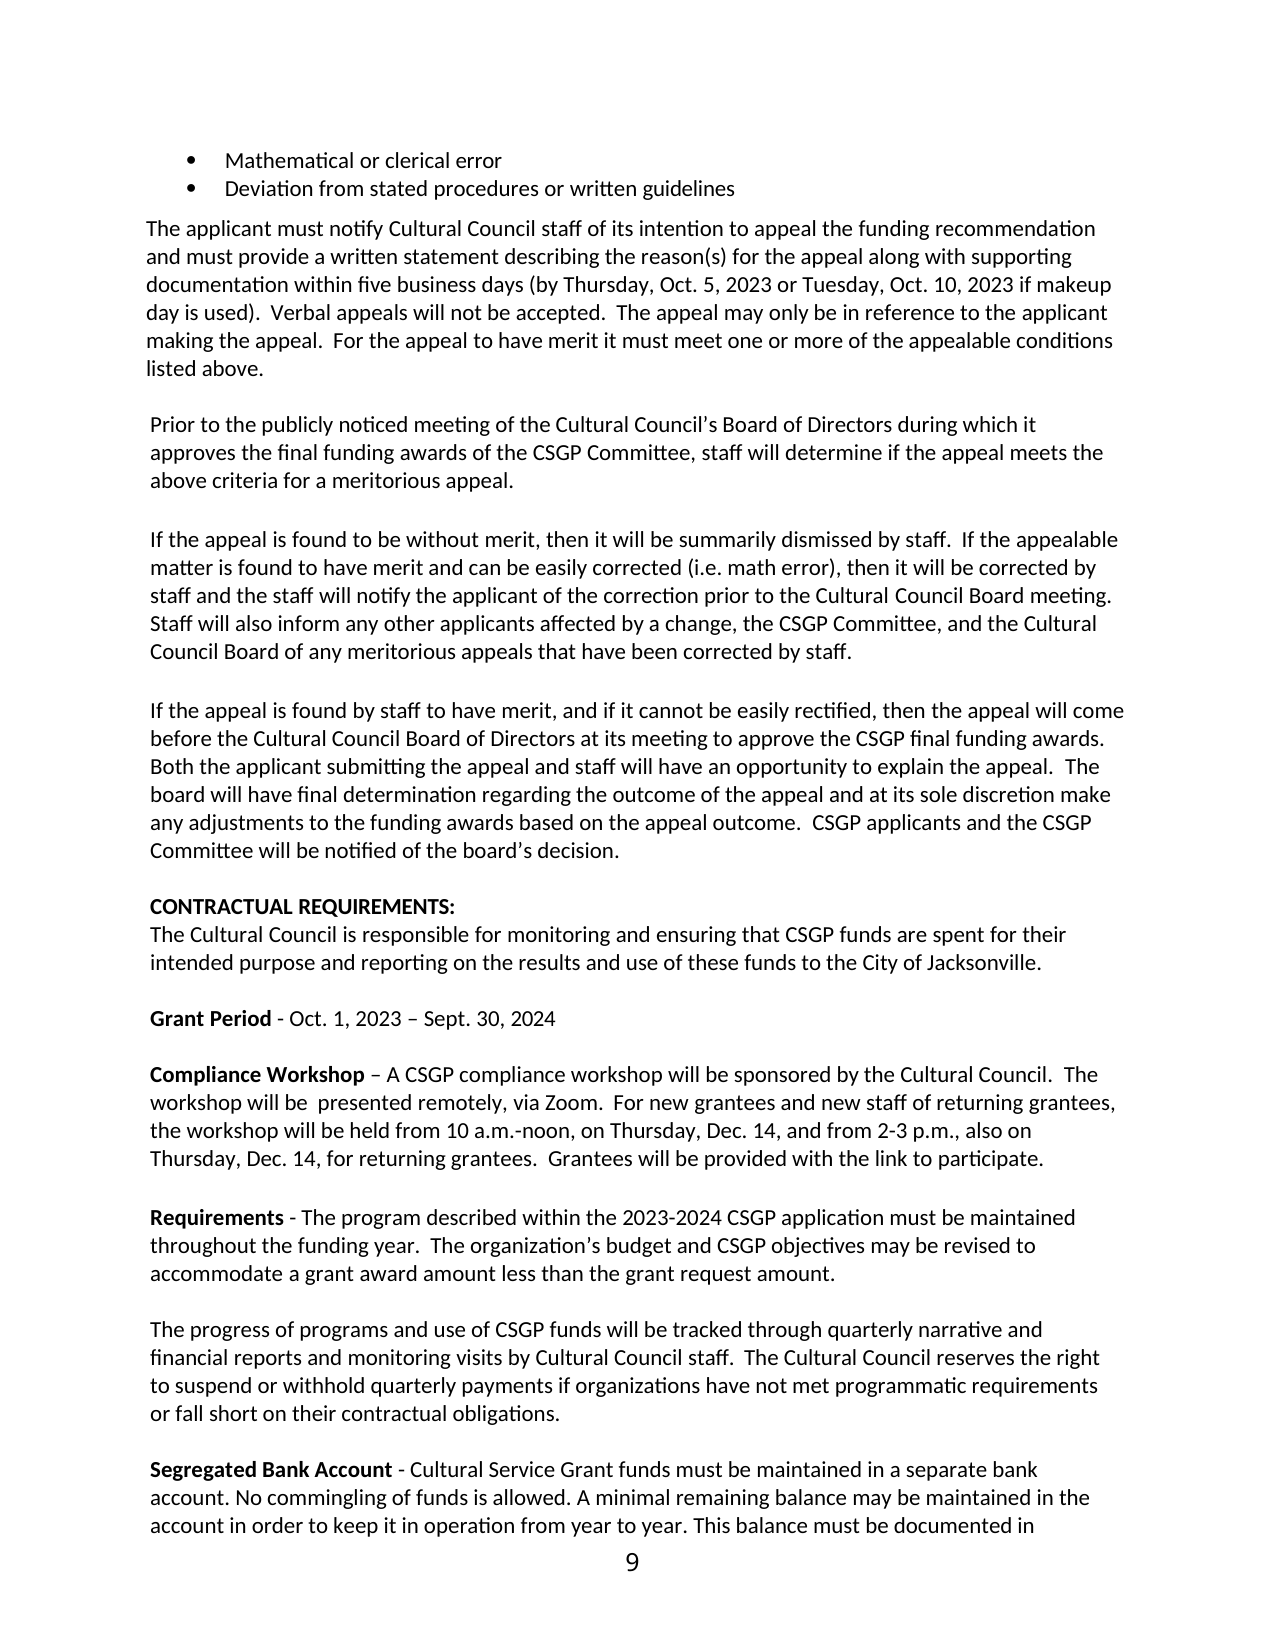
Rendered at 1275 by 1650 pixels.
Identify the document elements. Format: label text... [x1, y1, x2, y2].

text Grant Period - Oct. 1, 2023 – Sept. 30, 2024 [150, 1004, 1148, 1032]
text The Cultural Council is responsible for monitoring and ensuring that CSGP funds are spent for their intended purpose and reporting on the results and use of these funds to the City of Jacksonville. [150, 920, 1118, 976]
text The progress of programs and use of CSGP funds will be tracked through quarterly narrative and financial reports and monitoring visits by Cultural Council staff. The Cultural Council reserves the right to suspend or withhold quarterly payments if organizations have not met programmatic requirements or fall short on their contractual obligations. [150, 1315, 1118, 1427]
text Prior to the publicly noticed meeting of the Cultural Council’s Board of Directors during which it approves the final funding awards of the CSGP Committee, staff will determine if the appeal meets the above criteria for a meritorious appeal. [150, 410, 1119, 494]
text Requirements - The program described within the 2023-2024 CSGP application must be maintained throughout the funding year. The organization’s budget and CSGP objectives may be revised to accommodate a grant award amount less than the grant request amount. [150, 1203, 1148, 1287]
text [150, 1455, 1118, 1539]
subtitle CONTRACTUAL REQUIREMENTS: [150, 892, 1148, 920]
text Compliance Workshop – A CSGP compliance workshop will be sponsored by the Cultural Council. The workshop will be presented remotely, via Zoom. For new grantees and new staff of returning grantees, the workshop will be held from 10 a.m.-noon, on Thursday, Dec. 14, and from 2-3 p.m., also on Thursday, Dec. 14, for returning grantees. Grantees will be provided with the link to participate. [150, 1060, 1123, 1172]
list Mathematical or clerical error [187, 146, 1148, 174]
text The applicant must notify Cultural Council staff of its intention to appeal the funding recommendation and must provide a written statement describing the reason(s) for the appeal along with supporting documentation within five business days (by Thursday, Oct. 5, 2023 or Tuesday, Oct. 10, 2023 if makeup day is used). Verbal appeals will not be accepted. The appeal may only be in reference to the applicant making the appeal. For the appeal to have merit it must meet one or more of the appealable conditions listed above. [146, 214, 1118, 382]
text If the appeal is found by staff to have merit, and if it cannot be easily rectified, then the appeal will come before the Cultural Council Board of Directors at its meeting to approve the CSGP final funding awards. Both the applicant submitting the appeal and staff will have an opportunity to explain the appeal. The board will have final determination regarding the outcome of the appeal and at its sole discretion make any adjustments to the funding awards based on the appeal outcome. CSGP applicants and the CSGP Committee will be notified of the board’s decision. [150, 696, 1144, 864]
text If the appeal is found to be without merit, then it will be summarily dismissed by staff. If the appealable matter is found to have merit and can be easily corrected (i.e. math error), then it will be corrected by staff and the staff will notify the applicant of the correction prior to the Cultural Council Board meeting. Staff will also inform any other applicants affected by a change, the CSGP Committee, and the Cultural Council Board of any meritorious appeals that have been corrected by staff. [150, 525, 1118, 665]
list Deviation from stated procedures or written guidelines [187, 174, 1148, 202]
